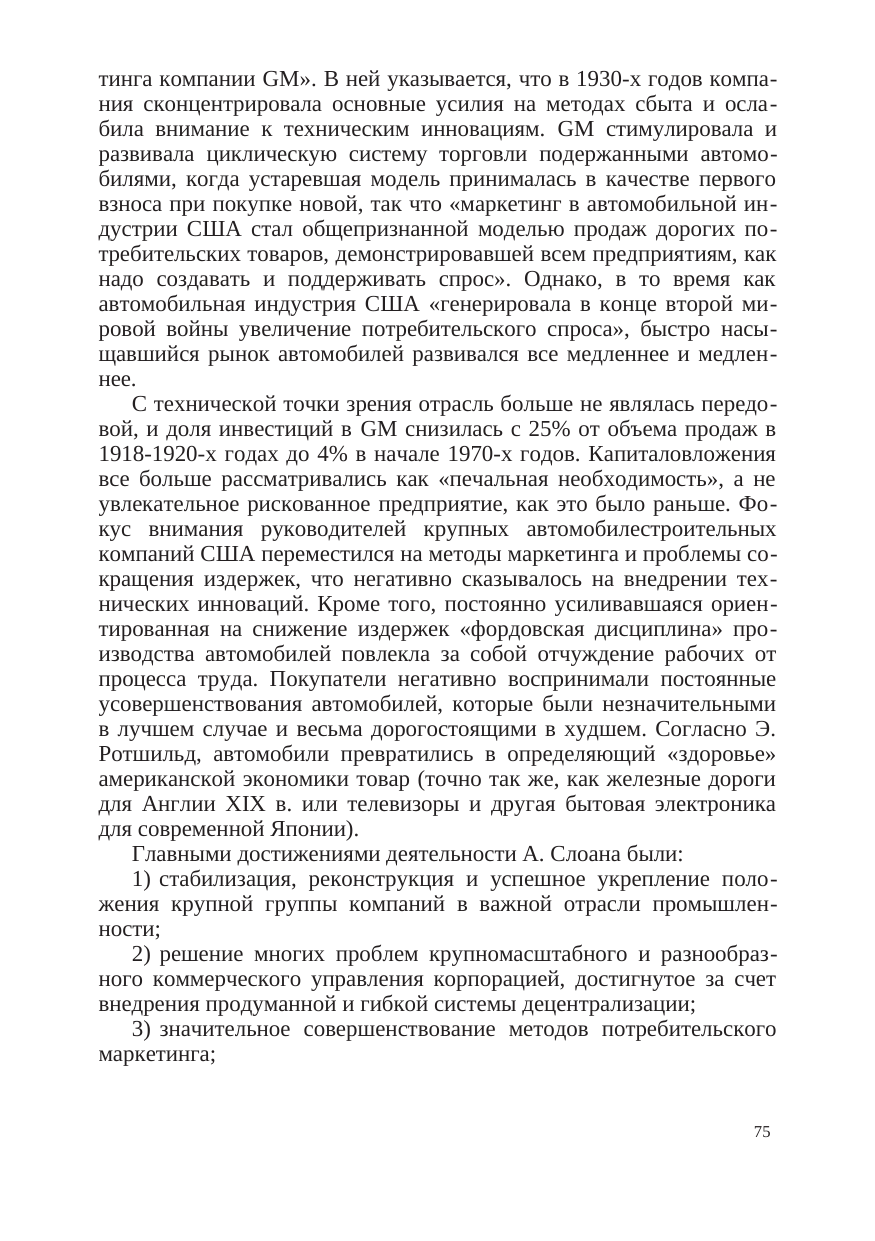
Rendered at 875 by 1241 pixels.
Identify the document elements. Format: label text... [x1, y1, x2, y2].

text тинга компании GM». В ней указывается, что в 1930-х годов компания сконцентрировала основные усилия на методах сбыта и ослабила внимание к техническим инновациям. GM стимулировала и развивала циклическую систему торговли подержанными автомобилями, когда устаревшая модель принималась в качестве первого взноса при покупке новой, так что «маркетинг в автомобильной индустрии США стал общепризнанной моделью продаж дорогих потребительских товаров, демонстрировавшей всем предприятиям, как надо создавать и поддерживать спрос». Однако, в то время как автомобильная индустрия США «генерировала в конце второй мировой войны увеличение потребительского спроса», быстро насыщавшийся рынок автомобилей развивался все медленнее и медленнее. [98, 67, 777, 392]
list стабилизация, реконструкция и успешное укрепление положения крупной группы компаний в важной отрасли промышленности; [98, 867, 777, 942]
text С технической точки зрения отрасль больше не являлась передовой, и доля инвестиций в GM снизилась с 25% от объема продаж в 1918-1920-х годах до 4% в начале 1970-х годов. Капиталовложения все больше рассматривались как «печальная необходимость», а не увлекательное рискованное предприятие, как это было раньше. Фокус внимания руководителей крупных автомобилестроительных компаний США переместился на методы маркетинга и проблемы сокращения издержек, что негативно сказывалось на внедрении технических инноваций. Кроме того, постоянно усиливавшаяся ориентированная на снижение издержек «фордовская дисциплина» производства автомобилей повлекла за собой отчуждение рабочих от процесса труда. Покупатели негативно воспринимали постоянные усовершенствования автомобилей, которые были незначительными в лучшем случае и весьма дорогостоящими в худшем. Согласно Э. Ротшильд, автомобили превратились в определяющий «здоровье» американской экономики товар (точно так же, как железные дороги для Англии XIX в. или телевизоры и другая бытовая электроника для современной Японии). [98, 392, 777, 842]
text Главными достижениями деятельности А. Слоана были: [98, 842, 777, 867]
text 75 [754, 1122, 771, 1141]
list решение многих проблем крупномасштабного и разнообразного коммерческого управления корпорацией, достигнутое за счет внедрения продуманной и гибкой системы децентрализации; [98, 942, 777, 1017]
list значительное совершенствование методов потребительского маркетинга; [98, 1017, 777, 1067]
